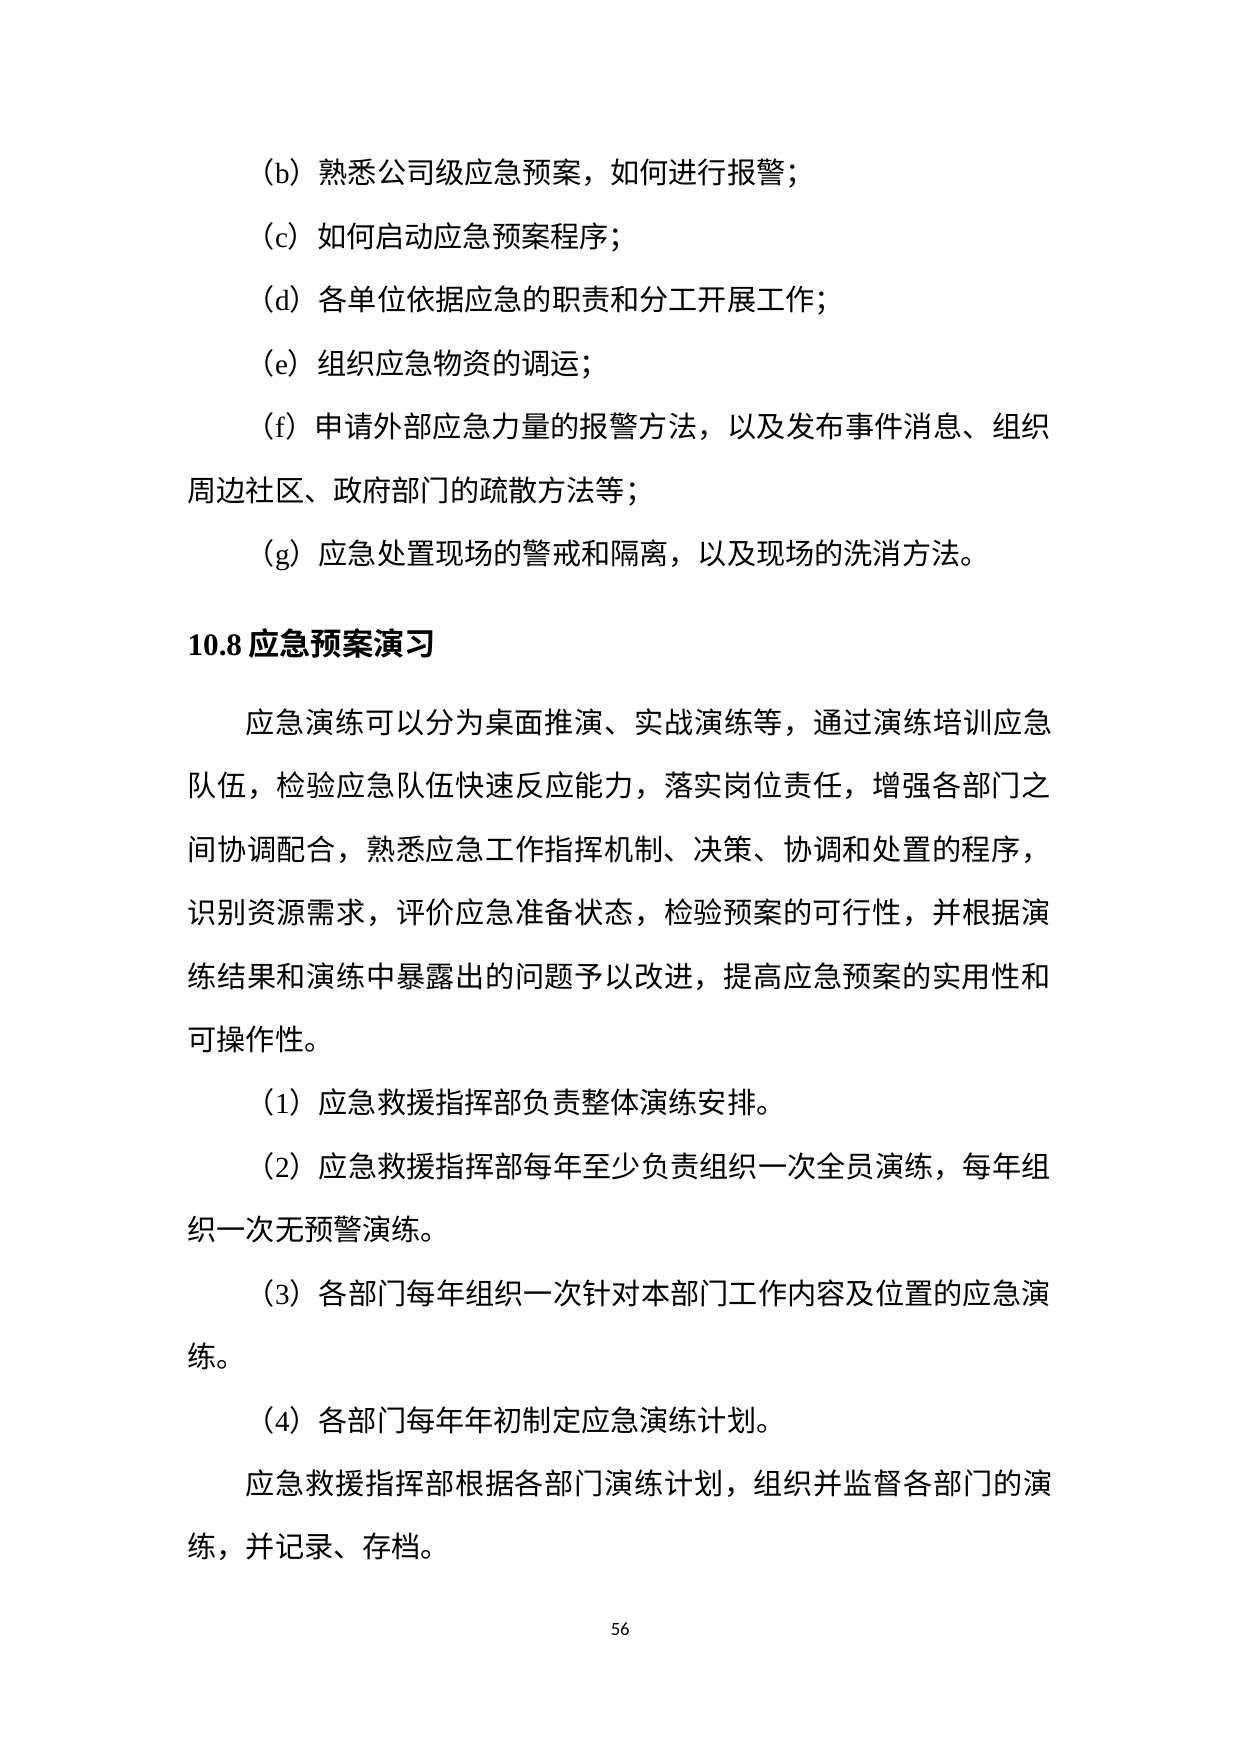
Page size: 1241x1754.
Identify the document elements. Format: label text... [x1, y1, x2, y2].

text （e）组织应急物资的调运； [187, 340, 1053, 383]
text 应急救援指挥部根据各部门演练计划，组织并监督各部门的演练，并记录、存档。 [187, 1461, 1053, 1566]
text （f）申请外部应急力量的报警方法，以及发布事件消息、组织周边社区、政府部门的疏散方法等； [187, 404, 1053, 509]
text 应急演练可以分为桌面推演、实战演练等，通过演练培训应急队伍，检验应急队伍快速反应能力，落实岗位责任，增强各部门之间协调配合，熟悉应急工作指挥机制、决策、协调和处置的程序，识别资源需求，评价应急准备状态，检验预案的可行性，并根据演练结果和演练中暴露出的问题予以改进，提高应急预案的实用性和可操作性。 [187, 699, 1053, 1059]
text （3）各部门每年组织一次针对本部门工作内容及位置的应急演练。 [187, 1270, 1053, 1376]
text （4）各部门每年年初制定应急演练计划。 [187, 1397, 1053, 1439]
text （c）如何启动应急预案程序； [187, 213, 1053, 256]
text （2）应急救援指挥部每年至少负责组织一次全员演练，每年组织一次无预警演练。 [187, 1143, 1053, 1249]
text （1）应急救援指挥部负责整体演练安排。 [187, 1080, 1053, 1122]
text （b）熟悉公司级应急预案，如何进行报警； [187, 150, 1053, 192]
subtitle 10.8应急预案演习 [187, 619, 1053, 664]
text （g）应急处置现场的警戒和隔离，以及现场的洗消方法。 [187, 531, 1053, 573]
text （d）各单位依据应急的职责和分工开展工作； [187, 277, 1053, 319]
